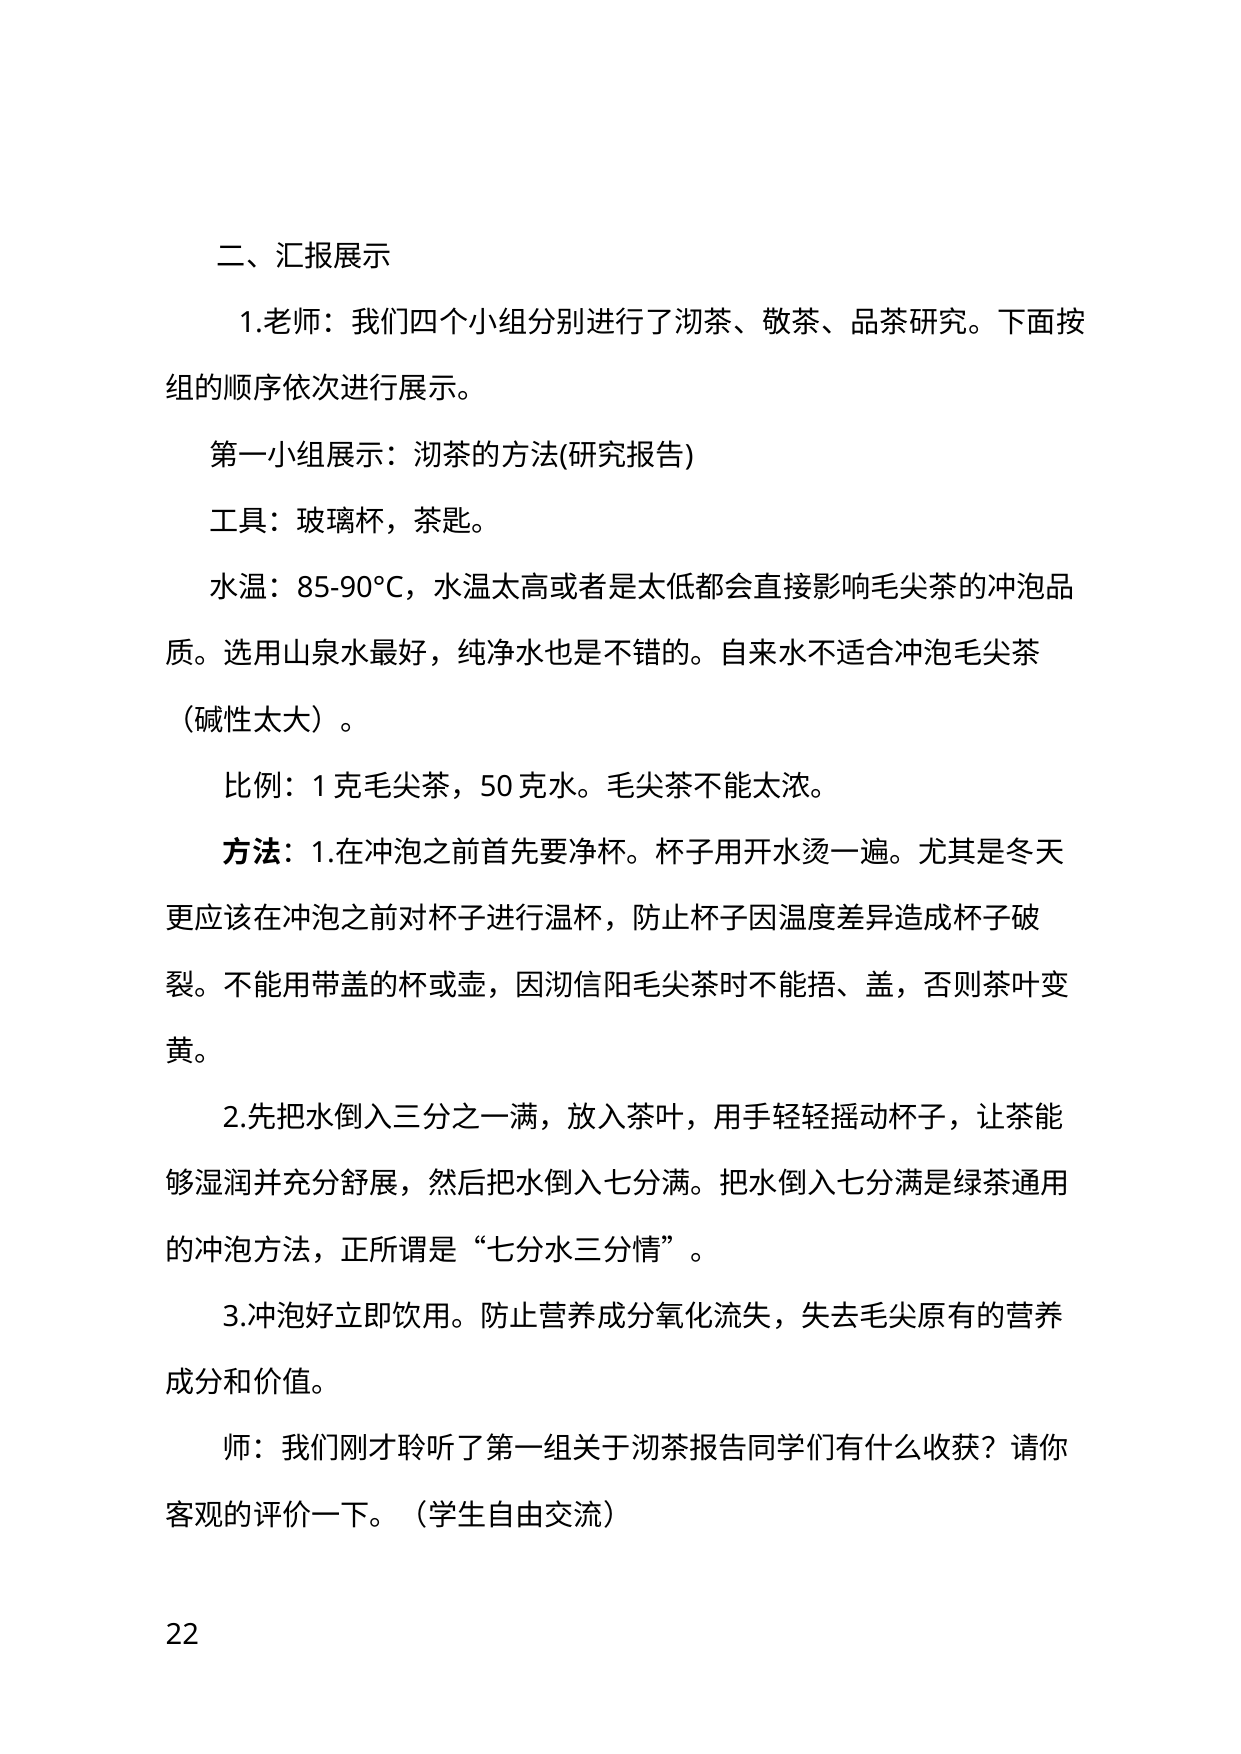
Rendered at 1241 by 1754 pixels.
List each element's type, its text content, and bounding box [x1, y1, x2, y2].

text 1.老师：我们四个小组分别进行了沏茶、敬茶、品茶研究。下面按组的顺序依次进行展示。 [165, 287, 1087, 419]
text 方法：1.在冲泡之前首先要净杯。杯子用开水烫一遍。尤其是冬天更应该在冲泡之前对杯子进行温杯，防止杯子因温度差异造成杯子破裂。不能用带盖的杯或壶，因沏信阳毛尖茶时不能捂、盖，否则茶叶变黄。 [165, 817, 1087, 1082]
text 3.冲泡好立即饮用。防止营养成分氧化流失，失去毛尖原有的营养成分和价值。 [165, 1280, 1087, 1413]
text 工具：玻璃杯，茶匙。 [165, 485, 1087, 552]
text 第一小组展示：沏茶的方法(研究报告) [165, 419, 1087, 485]
text 师：我们刚才聆听了第一组关于沏茶报告同学们有什么收获？请你客观的评价一下。（学生自由交流） [165, 1413, 1087, 1545]
text 2.先把水倒入三分之一满，放入茶叶，用手轻轻摇动杯子，让茶能够湿润并充分舒展，然后把水倒入七分满。把水倒入七分满是绿茶通用的冲泡方法，正所谓是“七分水三分情”。 [165, 1082, 1087, 1280]
text 比例：1克毛尖茶，50克水。毛尖茶不能太浓。 [165, 750, 1087, 817]
text 水温：85-90°C，水温太高或者是太低都会直接影响毛尖茶的冲泡品质。选用山泉水最好，纯净水也是不错的。自来水不适合冲泡毛尖茶（碱性太大）。 [165, 552, 1087, 750]
text 二、汇报展示 [165, 220, 1087, 287]
